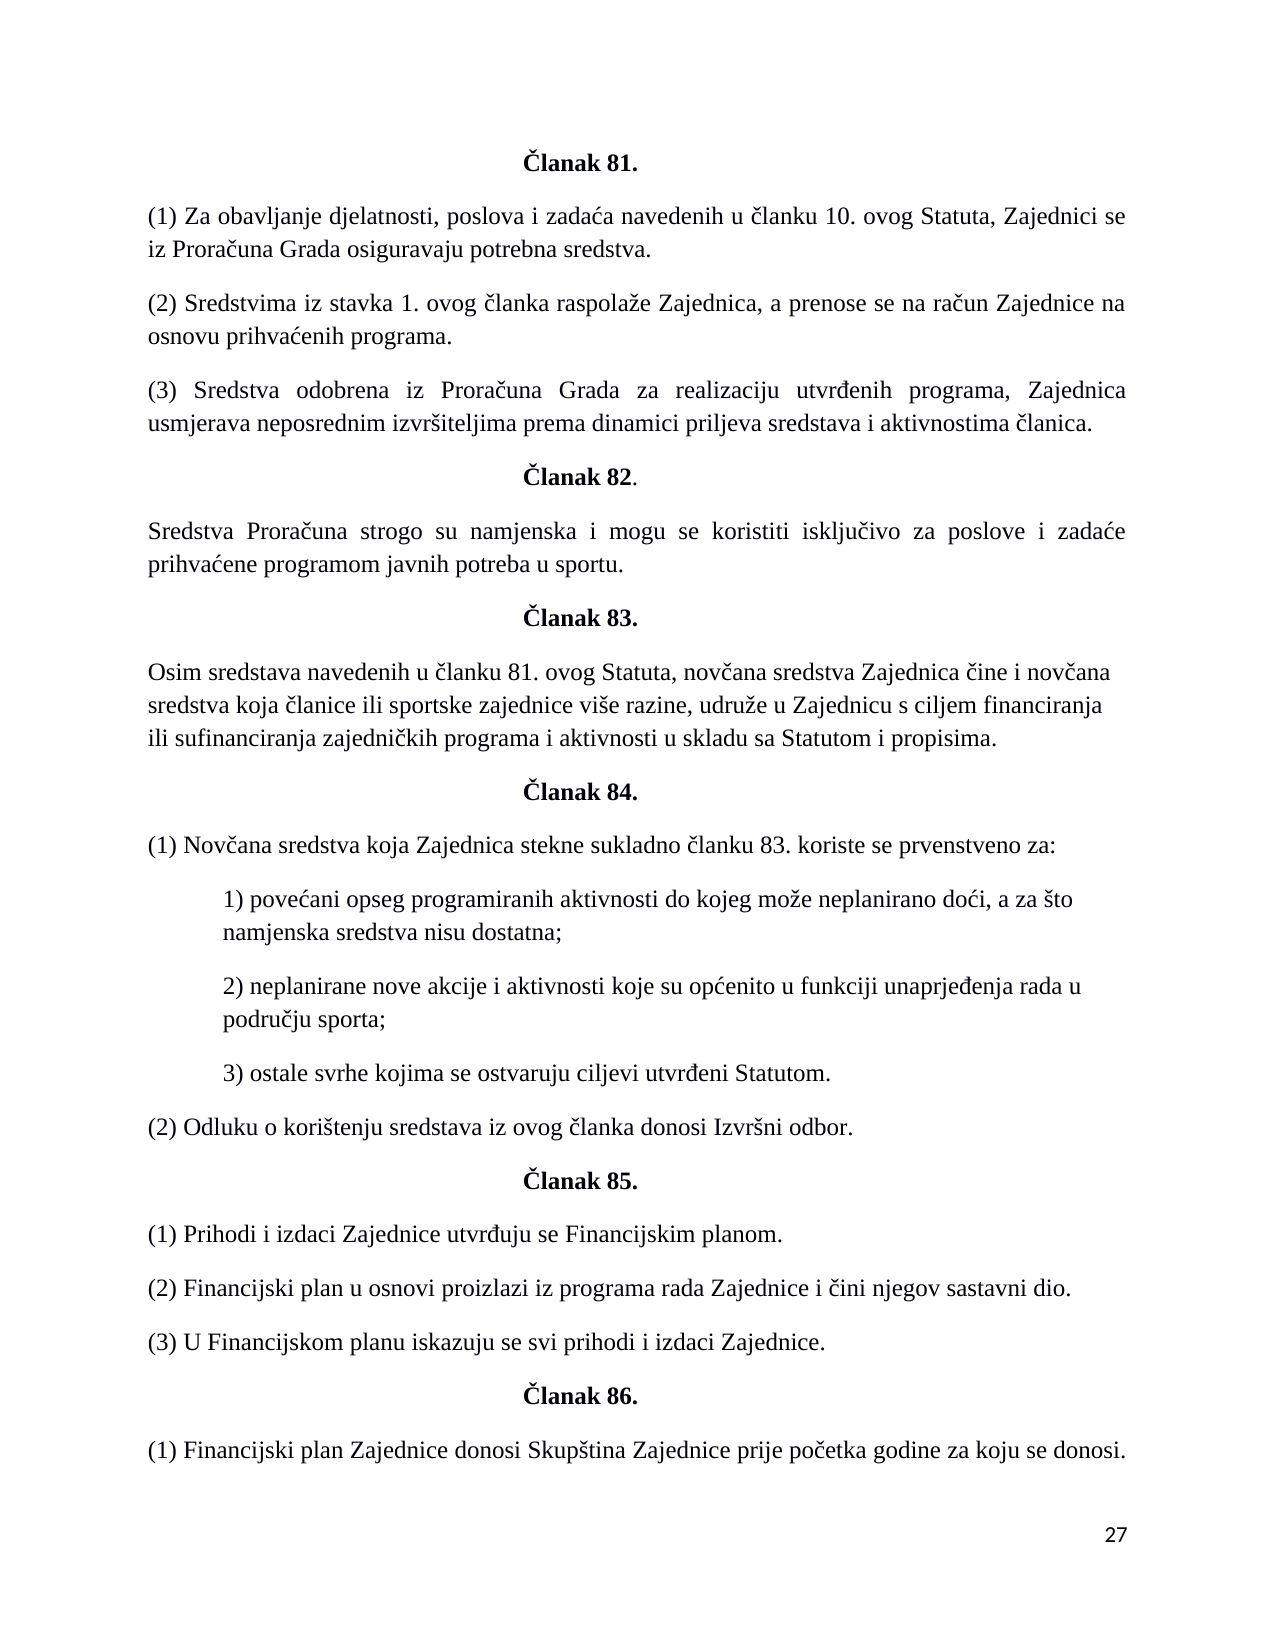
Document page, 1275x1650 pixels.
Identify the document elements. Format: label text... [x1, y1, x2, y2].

text (1) Za obavljanje djelatnosti, poslova i zadaća navedenih u članku 10. ovog Statuta, Zajednici se iz Proračuna Grada osiguravaju potrebna sredstva. [148, 201, 1127, 263]
text (3) U Financijskom planu iskazuju se svi prihodi i izdaci Zajednice. [148, 1327, 1127, 1356]
text Sredstva Proračuna strogo su namjenska i mogu se koristiti isključivo za poslove i zadaće prihvaćene programom javnih potreba u sportu. [148, 516, 1127, 578]
text (2) Sredstvima iz stavka 1. ovog članka raspolaže Zajednica, a prenose se na račun Zajednice na osnovu prihvaćenih programa. [148, 288, 1127, 350]
text (2) Financijski plan u osnovi proizlazi iz programa rada Zajednice i čini njegov sastavni dio. [148, 1273, 1127, 1302]
text (3) Sredstva odobrena iz Proračuna Grada za realizaciju utvrđenih programa, Zajednica usmjerava neposrednim izvršiteljima prema dinamici priljeva sredstava i aktivnostima članica. [148, 375, 1127, 437]
text 2) neplanirane nove akcije i aktivnosti koje su općenito u funkciji unaprjeđenja rada u području sporta; [223, 971, 1127, 1033]
text Članak 82. [448, 462, 1127, 491]
text Članak 83. [448, 603, 1127, 632]
text 1) povećani opseg programiranih aktivnosti do kojeg može neplanirano doći, a za što namjenska sredstva nisu dostatna; [223, 884, 1127, 946]
text (2) Odluku o korištenju sredstava iz ovog članka donosi Izvršni odbor. [148, 1112, 1127, 1141]
text (1) Novčana sredstva koja Zajednica stekne sukladno članku 83. koriste se prvenstveno za: [148, 830, 1127, 859]
text 3) ostale svrhe kojima se ostvaruju ciljevi utvrđeni Statutom. [148, 1058, 1127, 1087]
text Članak 86. [448, 1381, 1127, 1410]
text Članak 81. [448, 148, 1127, 176]
text (1) Financijski plan Zajednice donosi Skupština Zajednice prije početka godine za koju se donosi. [148, 1435, 1127, 1464]
text Osim sredstava navedenih u članku 81. ovog Statuta, novčana sredstva Zajednica čine i novčana sredstva koja članice ili sportske zajednice više razine, udruže u Zajednicu s ciljem financiranja ili sufinanciranja zajedničkih programa i aktivnosti u skladu sa Statutom i propisima. [148, 657, 1127, 751]
text (1) Prihodi i izdaci Zajednice utvrđuju se Financijskim planom. [148, 1219, 1127, 1248]
text Članak 85. [448, 1166, 1127, 1194]
text Članak 84. [448, 777, 1127, 805]
